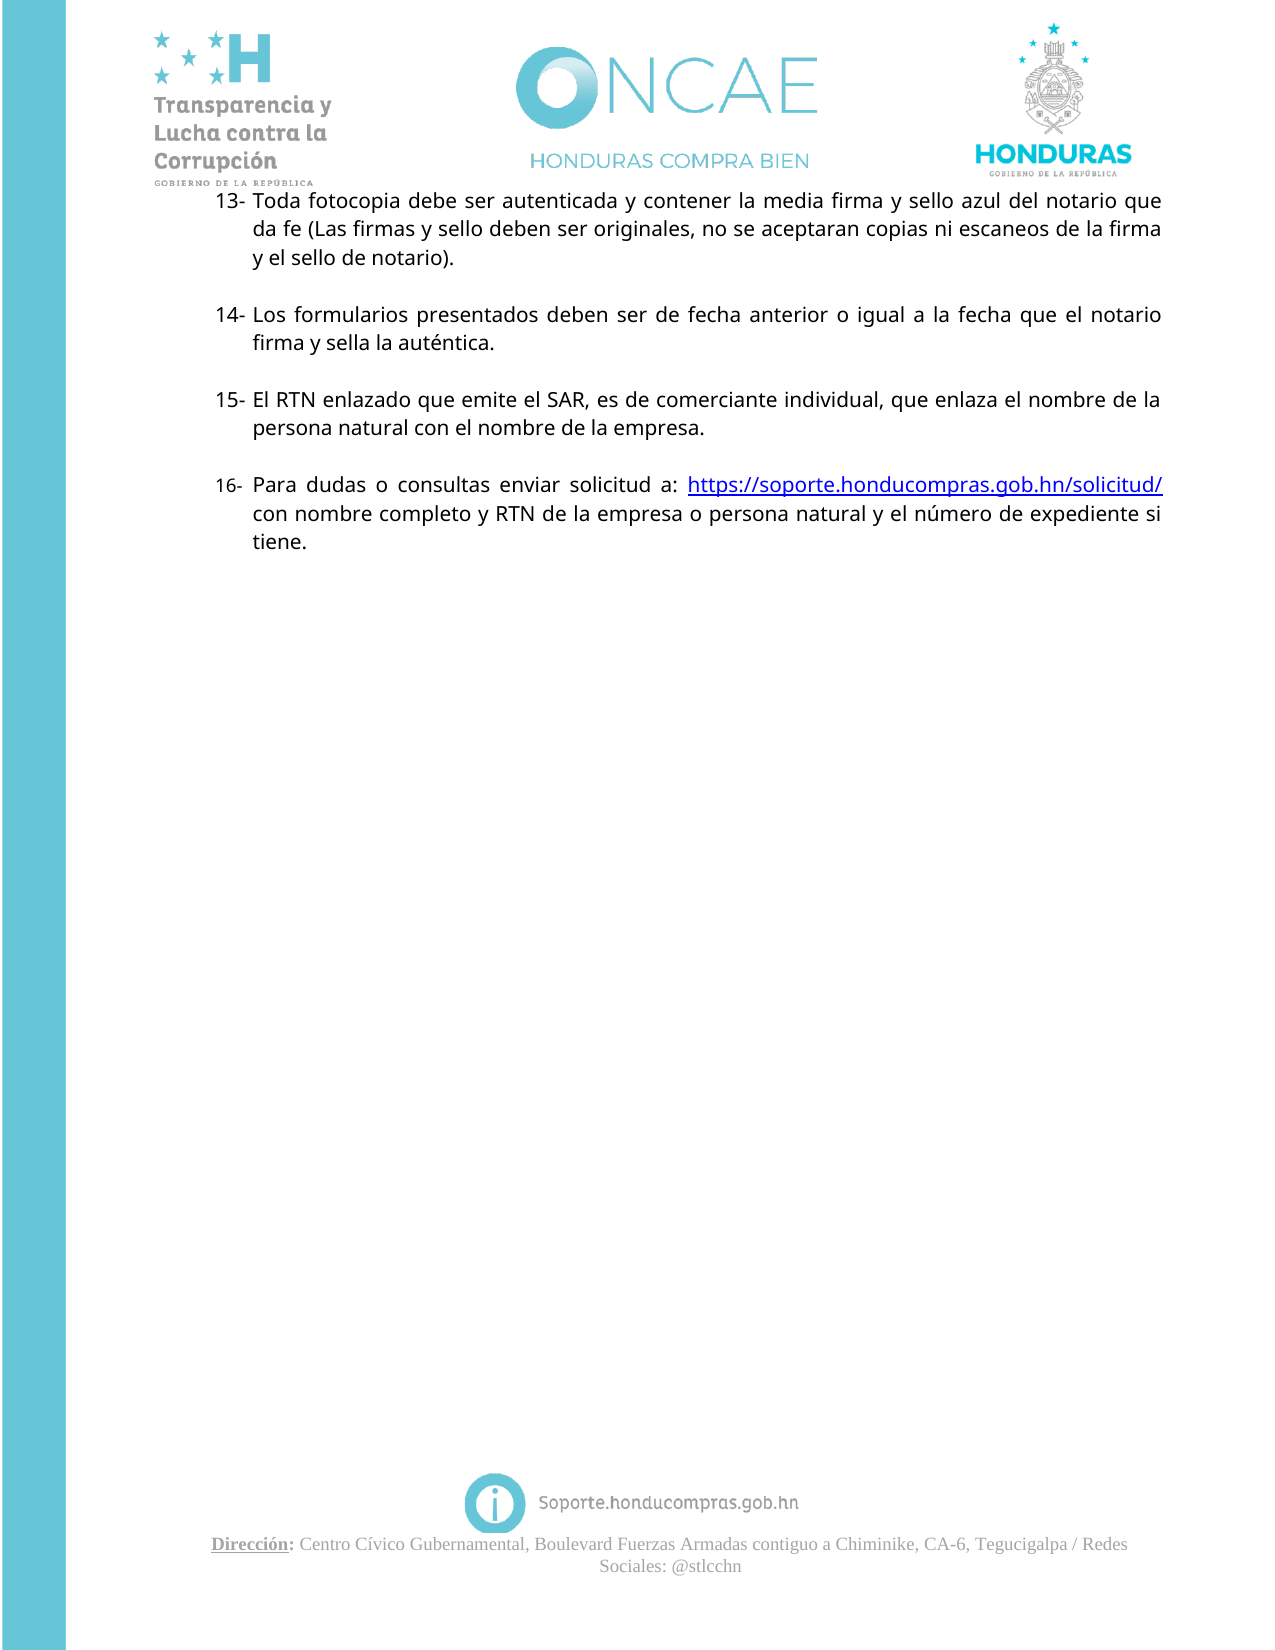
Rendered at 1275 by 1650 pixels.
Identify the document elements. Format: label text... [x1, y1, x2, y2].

picture [972, 16, 1135, 148]
picture [464, 1471, 799, 1533]
list Para dudas o consultas enviar solicitud a: https://soporte.honducompras.gob.hn/solicitud/ con nombre completo y RTN de la empresa o persona natural y el número de expediente si tiene. [215, 470, 1163, 556]
list Los formularios presentados deben ser de fecha anterior o igual a la fecha que el notario firma y sella la auténtica. [215, 300, 1163, 357]
picture [516, 47, 818, 148]
picture [2, 0, 332, 1650]
list El RTN enlazado que emite el SAR, es de comerciante individual, que enlaza el nombre de la persona natural con el nombre de la empresa. [215, 385, 1163, 442]
list Toda fotocopia debe ser autenticada y contener la media firma y sello azul del notario que da fe (Las firmas y sello deben ser originales, no se aceptaran copias ni escaneos de la firma y el sello de notario). [215, 148, 1163, 271]
